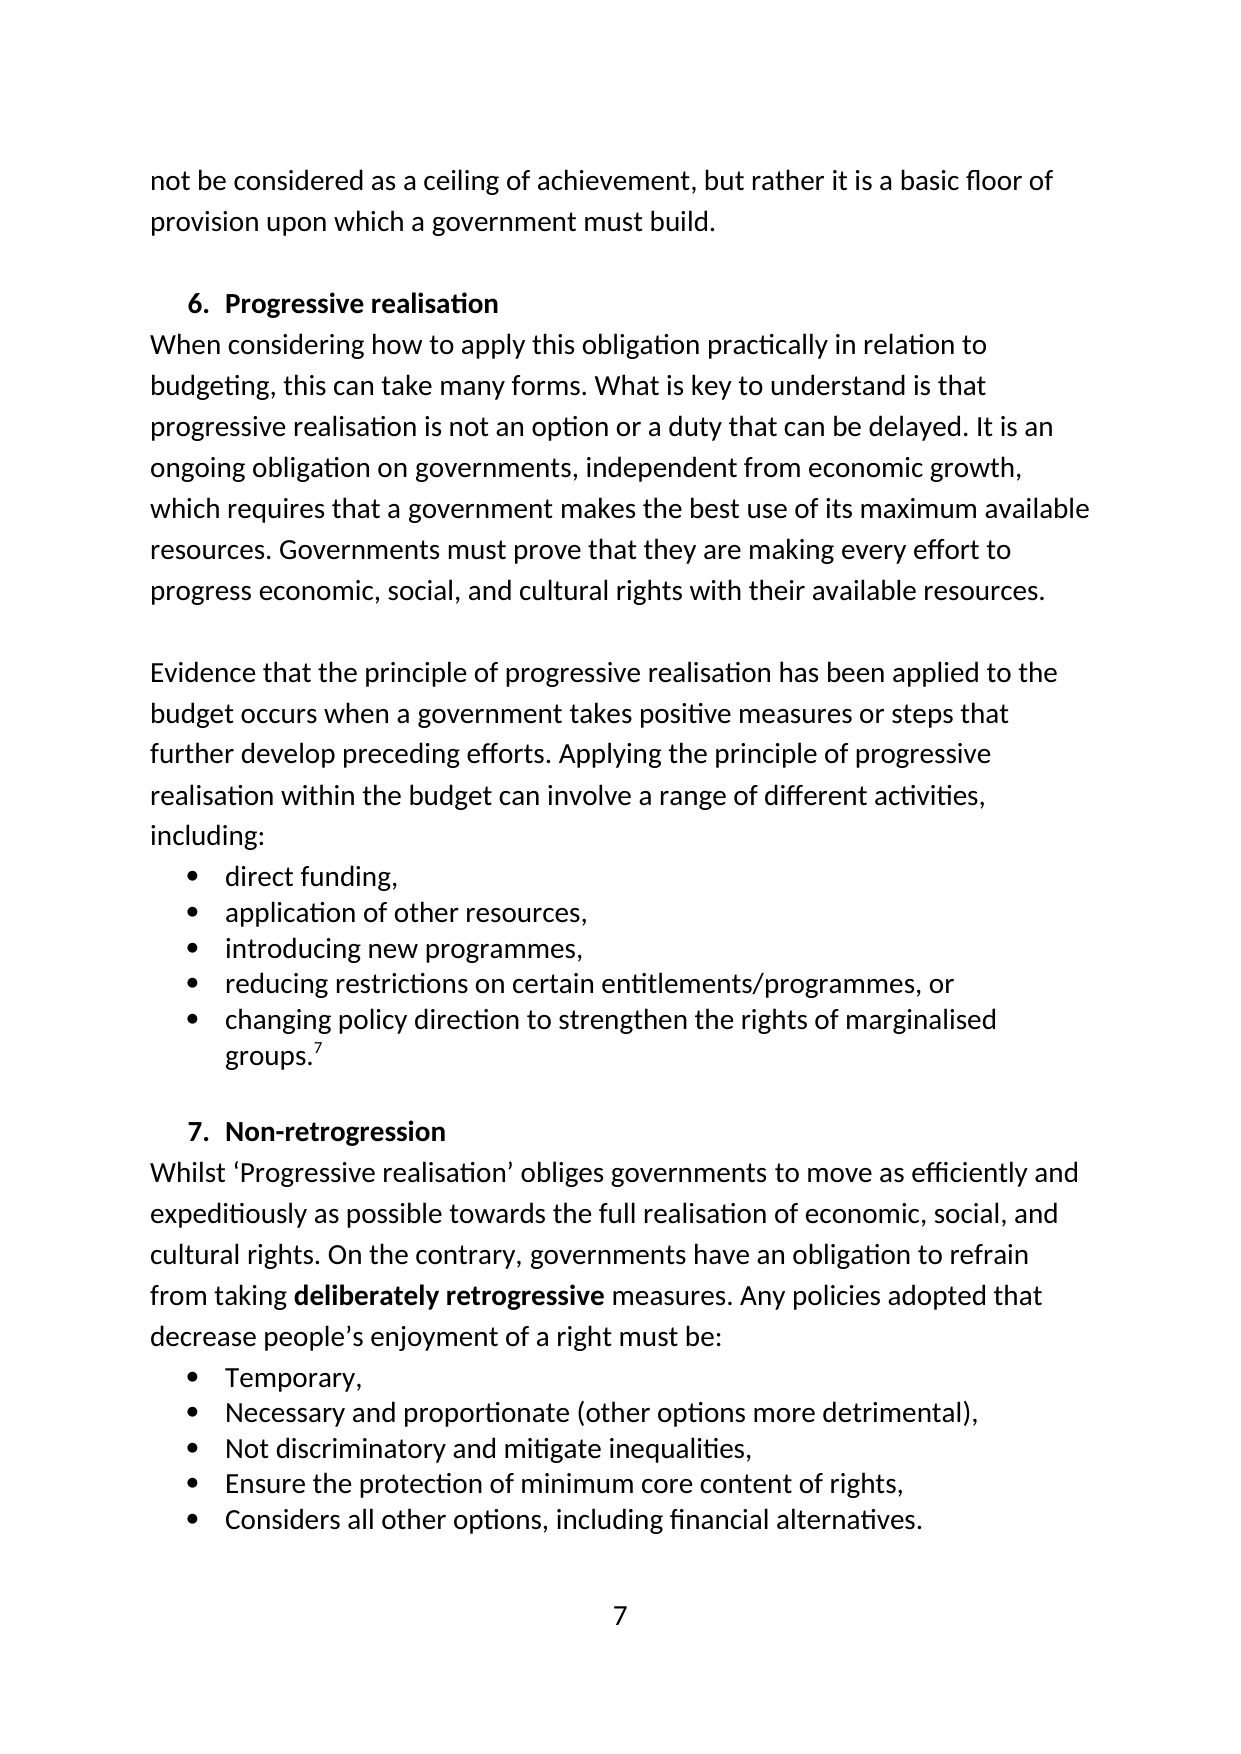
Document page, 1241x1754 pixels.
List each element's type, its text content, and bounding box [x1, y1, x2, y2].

text When considering how to apply this obligation practically in relation to budgeting, this can take many forms. What is key to understand is that progressive realisation is not an option or a duty that can be delayed. It is an ongoing obligation on governments, independent from economic growth, which requires that a government makes the best use of its maximum available resources. Governments must prove that they are making every effort to progress economic, social, and cultural rights with their available resources. [150, 326, 1090, 607]
list direct funding, [187, 858, 1090, 894]
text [150, 162, 1090, 239]
subtitle Non-retrogression [187, 1113, 1090, 1149]
list Considers all other options, including financial alternatives. [187, 1501, 1090, 1537]
list application of other resources, [187, 894, 1090, 930]
list Temporary, [187, 1359, 1090, 1394]
text Evidence that the principle of progressive realisation has been applied to the budget occurs when a government takes positive measures or steps that further develop preceding efforts. Applying the principle of progressive realisation within the budget can involve a range of different activities, including: [150, 654, 1090, 853]
subtitle Progressive realisation [187, 285, 1090, 321]
list changing policy direction to strengthen the rights of marginalised groups. [187, 1001, 1090, 1072]
list Not discriminatory and mitigate inequalities, [187, 1430, 1090, 1466]
list reducing restrictions on certain entitlements/programmes, or [187, 965, 1090, 1001]
list Ensure the protection of minimum core content of rights, [187, 1466, 1090, 1501]
list introducing new programmes, [187, 930, 1090, 965]
list Necessary and proportionate (other options more detrimental), [187, 1394, 1090, 1430]
text Whilst ‘Progressive realisation’ obliges governments to move as efficiently and expeditiously as possible towards the full realisation of economic, social, and cultural rights. On the contrary, governments have an obligation to refrain from taking deliberately retrogressive measures. Any policies adopted that decrease people’s enjoyment of a right must be: [150, 1154, 1090, 1353]
